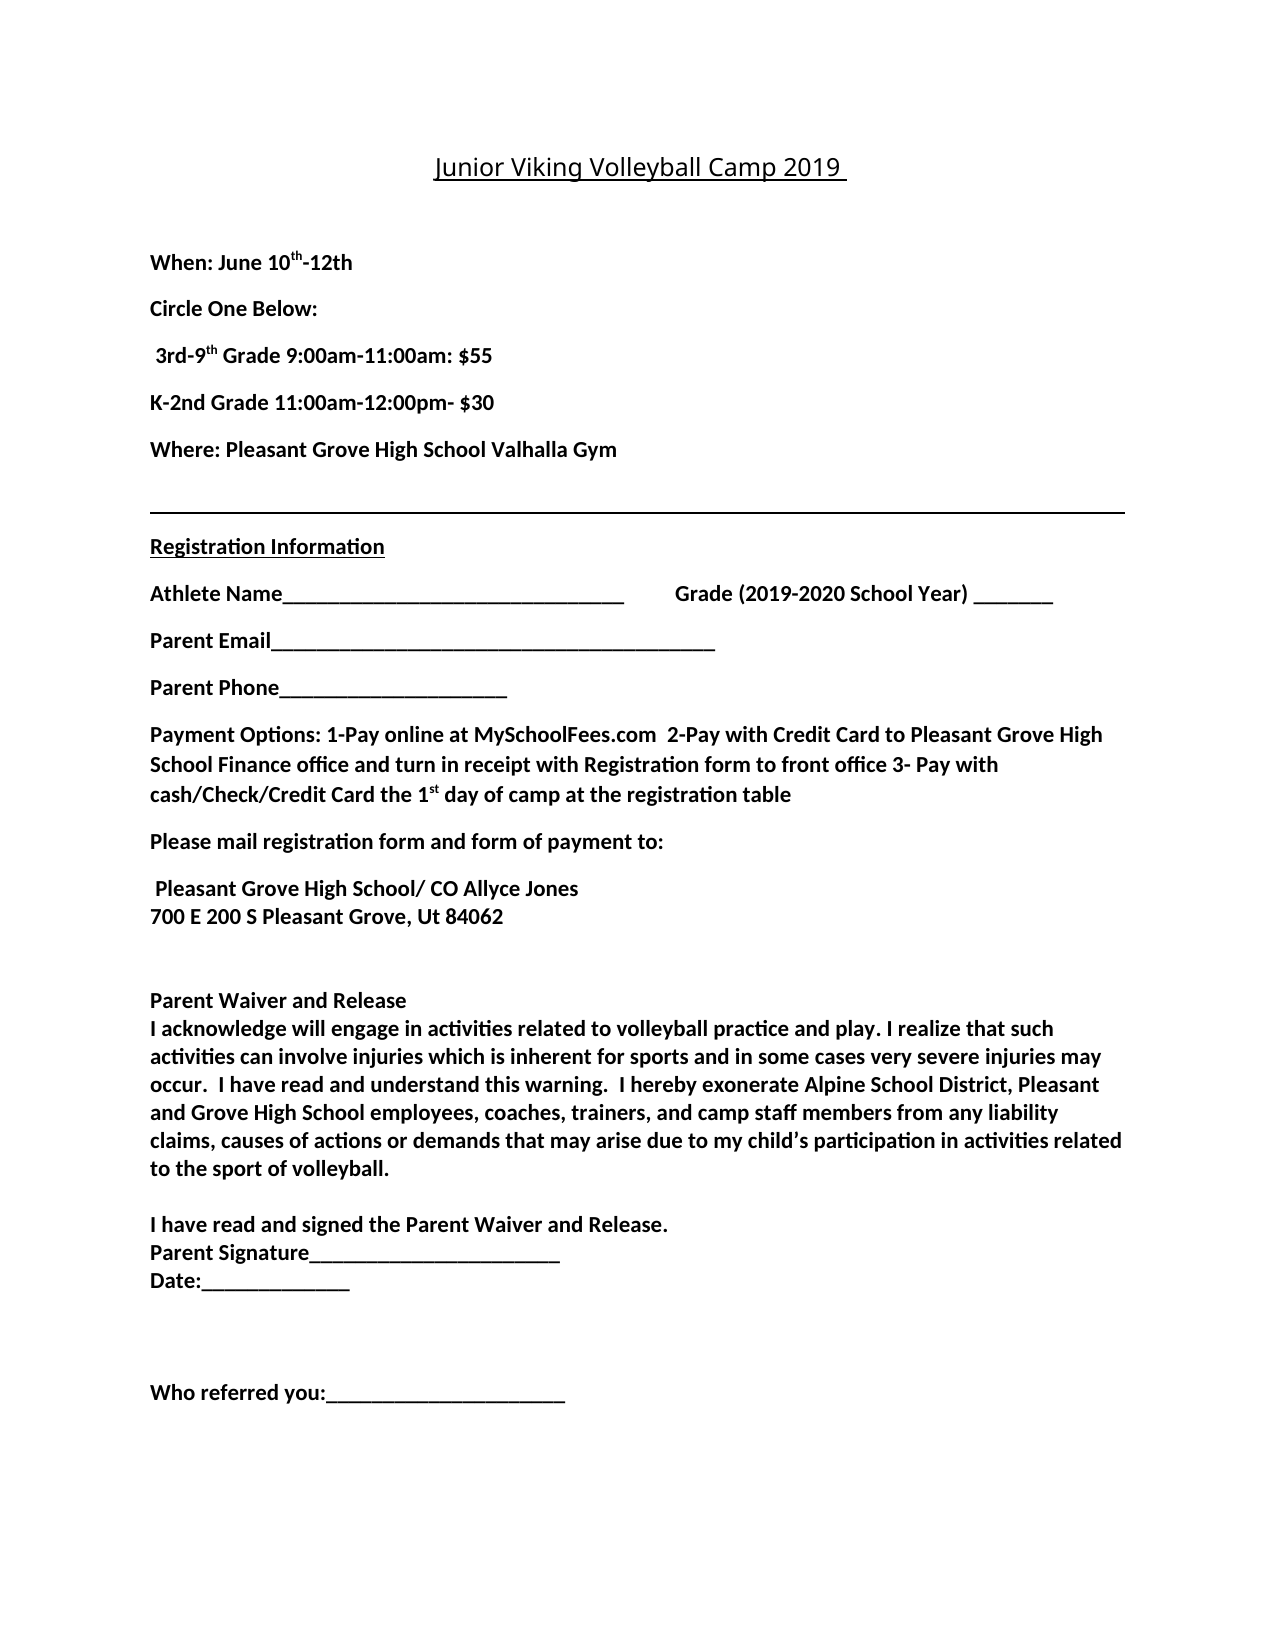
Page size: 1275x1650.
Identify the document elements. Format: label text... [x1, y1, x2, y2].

text Parent Signature______________________ [150, 1238, 1125, 1266]
text Pleasant Grove High School/ CO Allyce Jones [150, 874, 1125, 902]
text Junior Viking Volleyball Camp 2019 [150, 150, 1125, 184]
text Circle One Below: [150, 294, 1125, 322]
text Date:_____________ [150, 1266, 1125, 1294]
text Parent Waiver and Release [150, 986, 1125, 1014]
text I have read and signed the Parent Waiver and Release. [150, 1210, 1125, 1238]
text K-2nd Grade 11:00am-12:00pm- $30 [150, 388, 1125, 416]
text Please mail registration form and form of payment to: [150, 827, 1125, 855]
text I acknowledge will engage in activities related to volleyball practice and play. I realize that such activities can involve injuries which is inherent for sports and in some cases very severe injuries may occur. I have read and understand this warning. I hereby exonerate Alpine School District, Pleasant and Grove High School employees, coaches, trainers, and camp staff members from any liability claims, causes of actions or demands that may arise due to my child’s participation in activities related to the sport of volleyball. [150, 1014, 1125, 1182]
text Registration Information [150, 532, 1125, 561]
text Where: Pleasant Grove High School Valhalla Gym [150, 435, 1125, 463]
text 3rd-9th Grade 9:00am-11:00am: $55 [150, 341, 1125, 369]
text 700 E 200 S Pleasant Grove, Ut 84062 [150, 902, 1125, 930]
text Who referred you:_____________________ [150, 1378, 1125, 1407]
text When: June 10th-12th [150, 248, 1125, 276]
text Parent Phone____________________ [150, 673, 1125, 701]
text Payment Options: 1-Pay online at MySchoolFees.com 2-Pay with Credit Card to Pleasant Grove High School Finance office and turn in receipt with Registration form to front office 3- Pay with cash/Check/Credit Card the 1st day of camp at the registration table [150, 720, 1125, 808]
text Parent Email_______________________________________ [150, 626, 1125, 654]
text Athlete Name______________________________ Grade (2019-2020 School Year) _______ [150, 579, 1125, 607]
